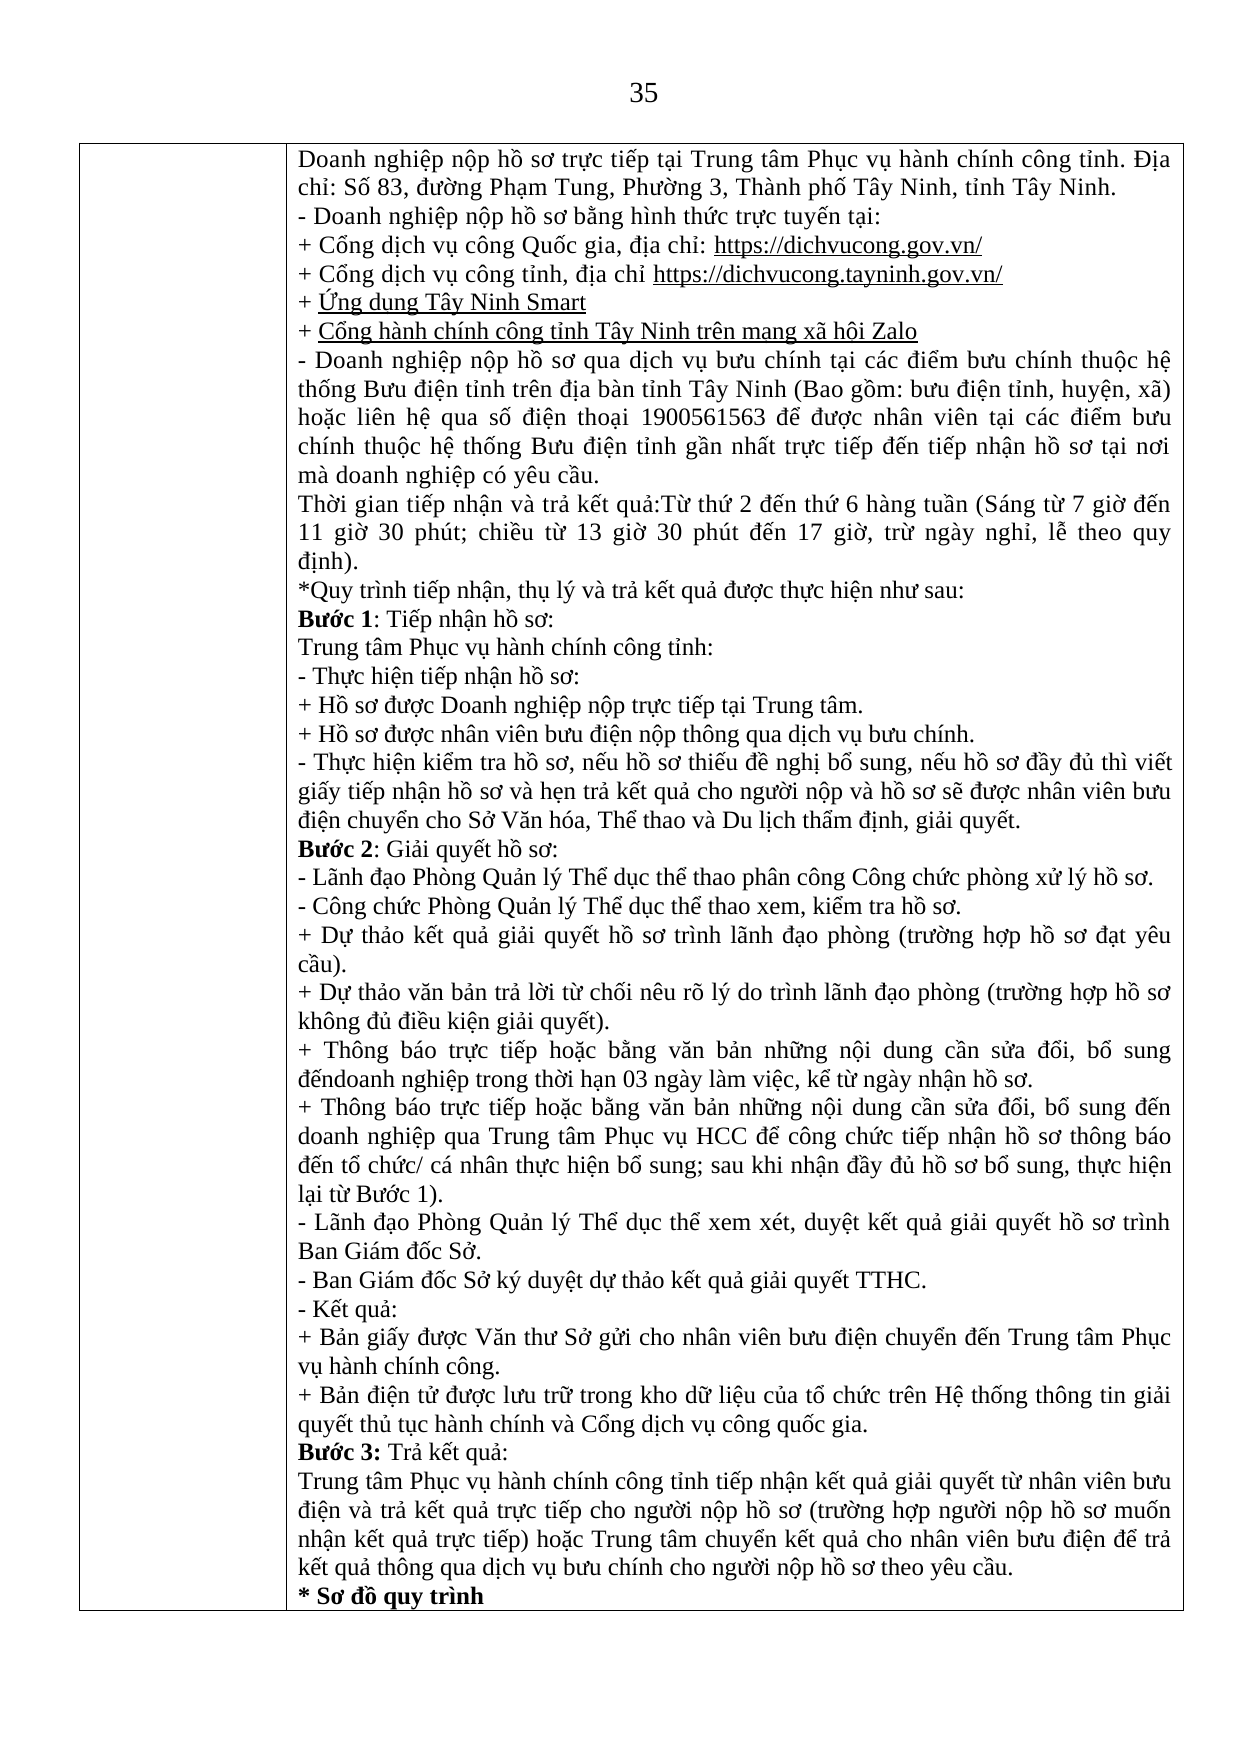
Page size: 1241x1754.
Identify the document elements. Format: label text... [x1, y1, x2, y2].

table_cell [80, 144, 286, 1610]
